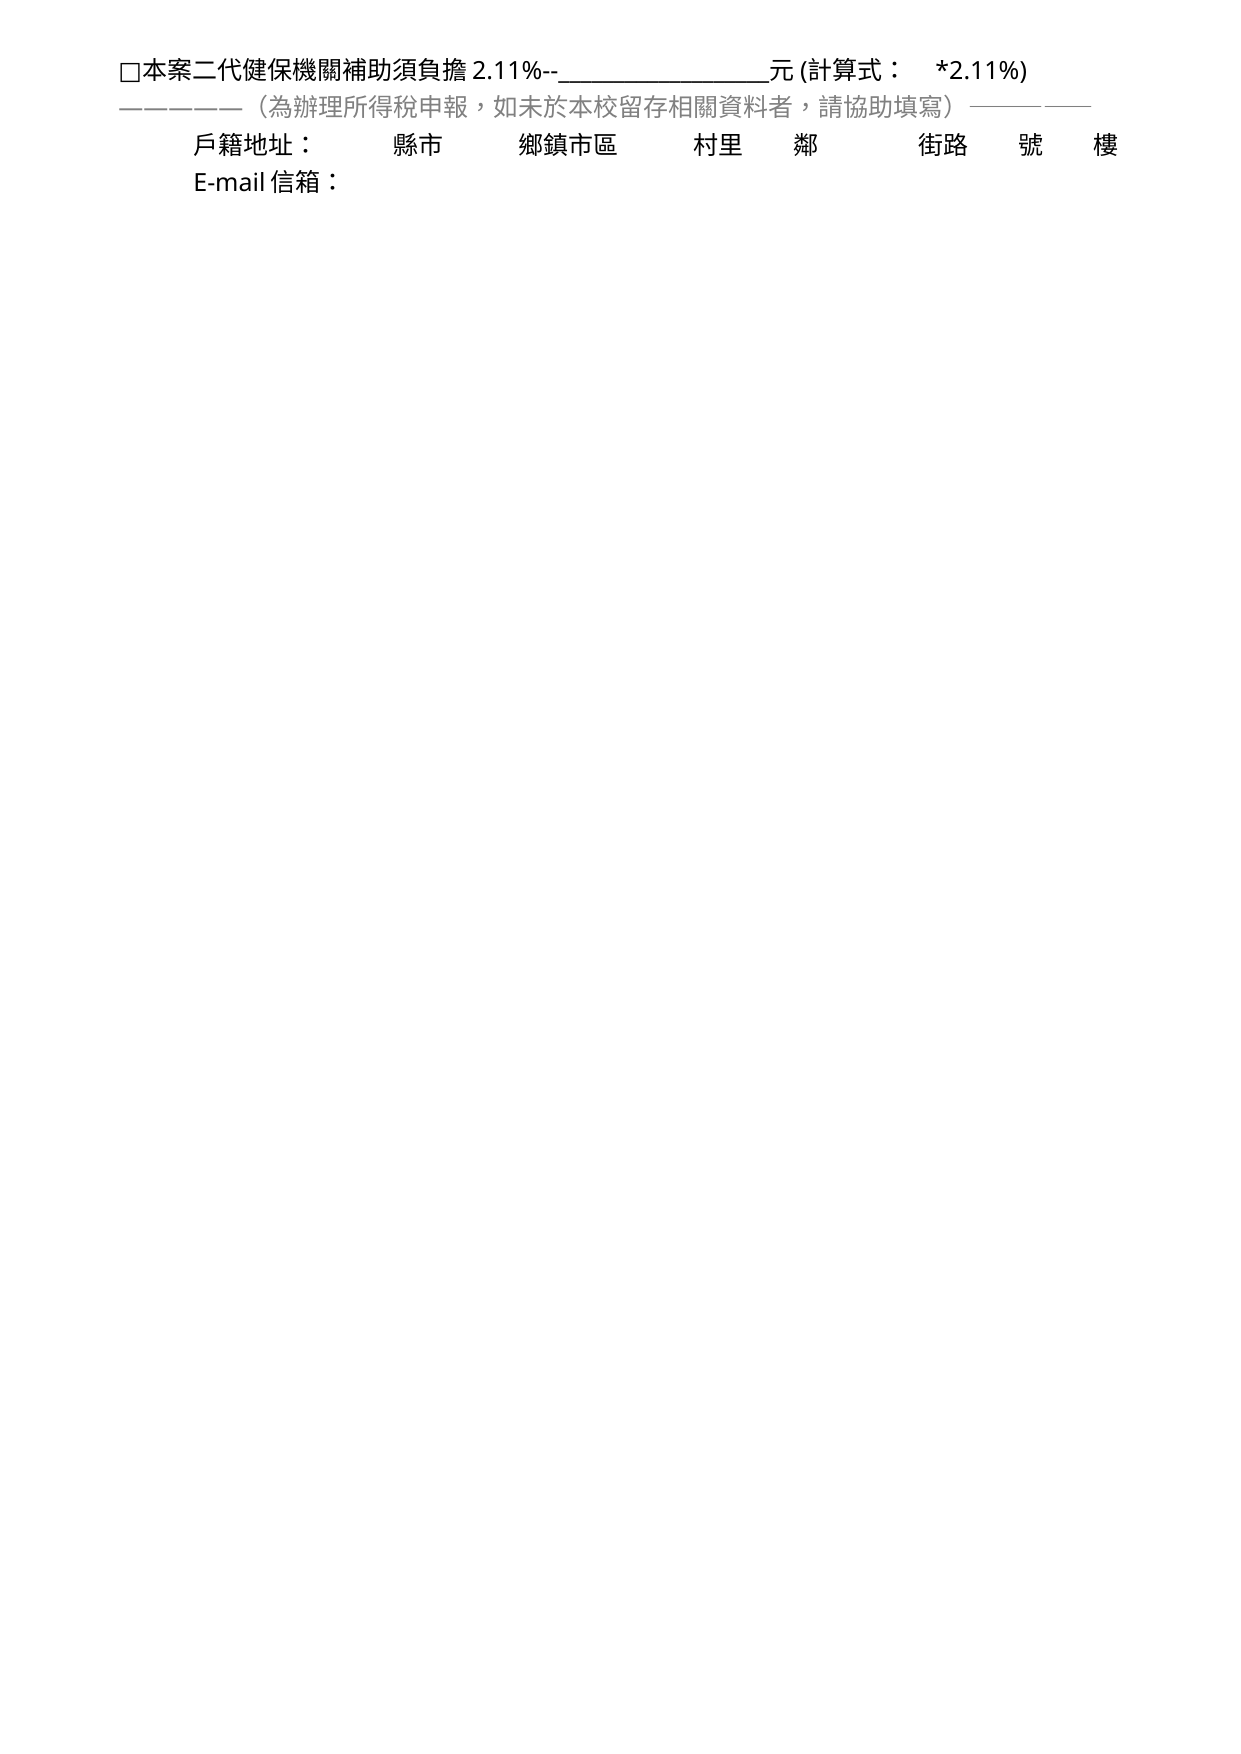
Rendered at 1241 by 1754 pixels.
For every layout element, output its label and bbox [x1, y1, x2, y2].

table_header [118, 31, 1126, 199]
